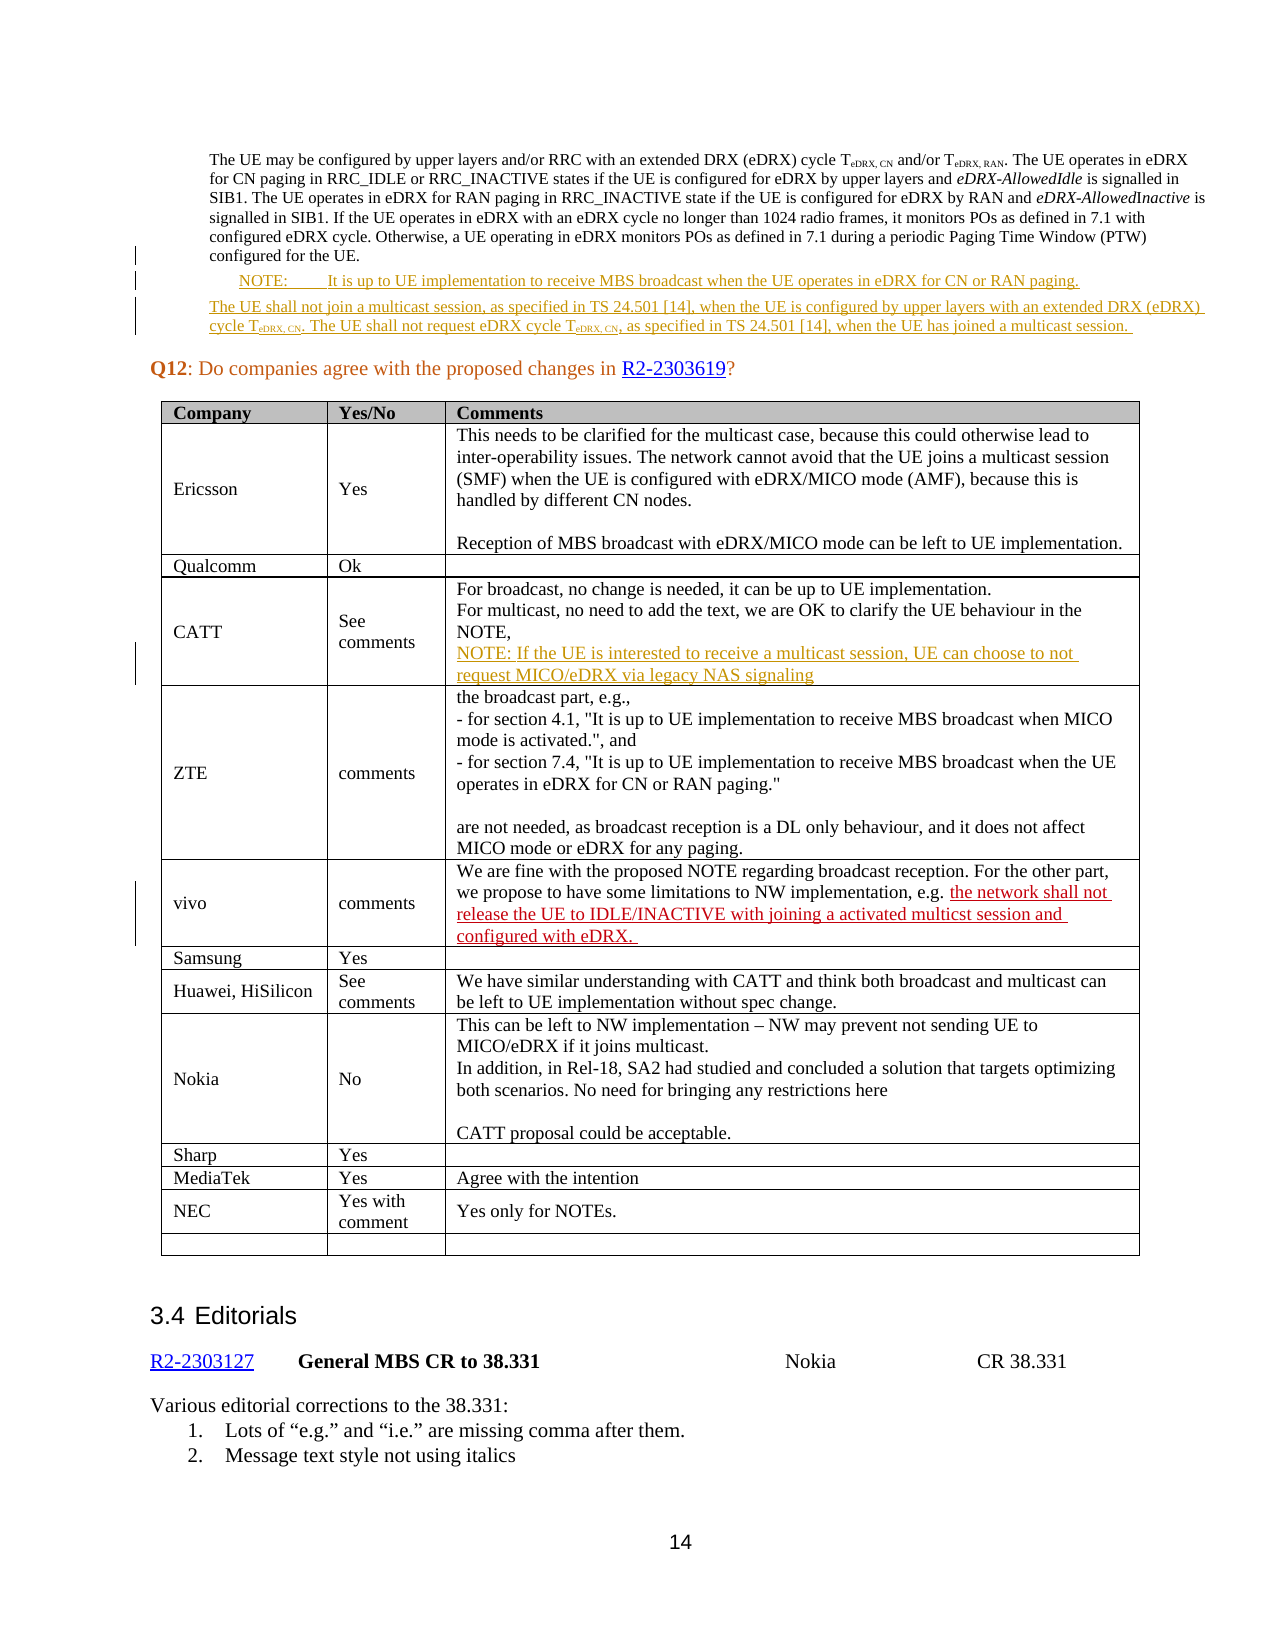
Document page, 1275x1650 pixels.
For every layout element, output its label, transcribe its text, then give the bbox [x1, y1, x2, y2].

table_cell This needs to be clarified for the multicast case, because this could otherwise lead to inter-operability issues. The network cannot avoid that the UE joins a multicast session (SMF) when the UE is configured with eDRX/MICO mode (AMF), because this is handled by different CN nodes. Reception of MBS broadcast with eDRX/MICO mode can be left to UE implementation. [446, 424, 1139, 554]
table_cell Qualcomm [162, 555, 327, 576]
table_cell [162, 1234, 327, 1255]
table_cell See comments [328, 970, 445, 1013]
table_cell [328, 1234, 445, 1255]
subtitle Editorials [150, 1301, 1211, 1330]
list Message text style not using italics [187, 1443, 1211, 1467]
text The UE may be configured by upper layers and/or RRC with an extended DRX (eDRX) cycle TeDRX, CN and/or TeDRX, RAN. The UE operates in eDRX for CN paging in RRC_IDLE or RRC_INACTIVE states if the UE is configured for eDRX by upper layers and eDRX-AllowedIdle is signalled in SIB1. The UE operates in eDRX for RAN paging in RRC_INACTIVE state if the UE is configured for eDRX by RAN and eDRX-AllowedInactive is signalled in SIB1. If the UE operates in eDRX with an eDRX cycle no longer than 1024 radio frames, it monitors POs as defined in 7.1 with configured eDRX cycle. Otherwise, a UE operating in eDRX monitors POs as defined in 7.1 during a periodic Paging Time Window (PTW) configured for the UE. [209, 150, 1211, 265]
table_header Company [162, 402, 327, 423]
table_cell vivo [162, 860, 327, 946]
table_cell We have similar understanding with CATT and think both broadcast and multicast can be left to UE implementation without spec change. [446, 970, 1139, 1013]
table_cell Samsung [162, 947, 327, 969]
table_cell MediaTek [162, 1167, 327, 1188]
table_cell Sharp [162, 1144, 327, 1166]
table_cell CATT [162, 578, 327, 685]
text Various editorial corrections to the 38.331: [150, 1393, 1211, 1417]
table_cell Yes [328, 947, 445, 969]
list Lots of “e.g.” and “i.e.” are missing comma after them. [187, 1417, 1211, 1442]
table_cell Huawei, HiSilicon [162, 970, 327, 1013]
table_cell comments [328, 860, 445, 946]
table_cell [446, 1234, 1139, 1255]
table_cell Yes only for NOTEs. [446, 1190, 1139, 1233]
table_cell Yes with comment [328, 1190, 445, 1233]
table_cell We are fine with the proposed NOTE regarding broadcast reception. For the other part, we propose to have some limitations to NW implementation, e.g. [446, 860, 1139, 946]
table_cell ZTE [162, 686, 327, 859]
table_cell [446, 947, 1139, 969]
table_cell the broadcast part, e.g., - for section 4.1, "It is up to UE implementation to receive MBS broadcast when MICO mode is activated.", and - for section 7.4, "It is up to UE implementation to receive MBS broadcast when the UE operates in eDRX for CN or RAN paging." are not needed, as broadcast reception is a DL only behaviour, and it does not affect MICO mode or eDRX for any paging. [446, 686, 1139, 859]
table_cell Ericsson [162, 424, 327, 554]
table_cell comments [328, 686, 445, 859]
table_cell This can be left to NW implementation – NW may prevent not sending UE to MICO/eDRX if it joins multicast. In addition, in Rel-18, SA2 had studied and concluded a solution that targets optimizing both scenarios. No need for bringing any restrictions here CATT proposal could be acceptable. [446, 1014, 1139, 1143]
table_header Comments [446, 402, 1139, 423]
text Q12: Do companies agree with the proposed changes in R2-2303619? [150, 356, 1211, 380]
table_cell For broadcast, no change is needed, it can be up to UE implementation. For multicast, no need to add the text, we are OK to clarify the UE behaviour in the NOTE, [446, 578, 1139, 685]
table_cell Agree with the intention [446, 1167, 1139, 1188]
table_cell Yes [328, 1167, 445, 1188]
text R2-2303127 General MBS CR to 38.331 Nokia CR 38.331 [150, 1348, 1211, 1373]
table_cell See comments [328, 578, 445, 685]
table_cell Nokia [162, 1014, 327, 1143]
table_cell Ok [328, 555, 445, 576]
table_header Yes/No [328, 402, 445, 423]
table_cell [446, 555, 1139, 576]
table_cell [446, 1144, 1139, 1166]
table_cell Yes [328, 1144, 445, 1166]
table_cell Yes [328, 424, 445, 554]
table_cell No [328, 1014, 445, 1143]
table_cell NEC [162, 1190, 327, 1233]
